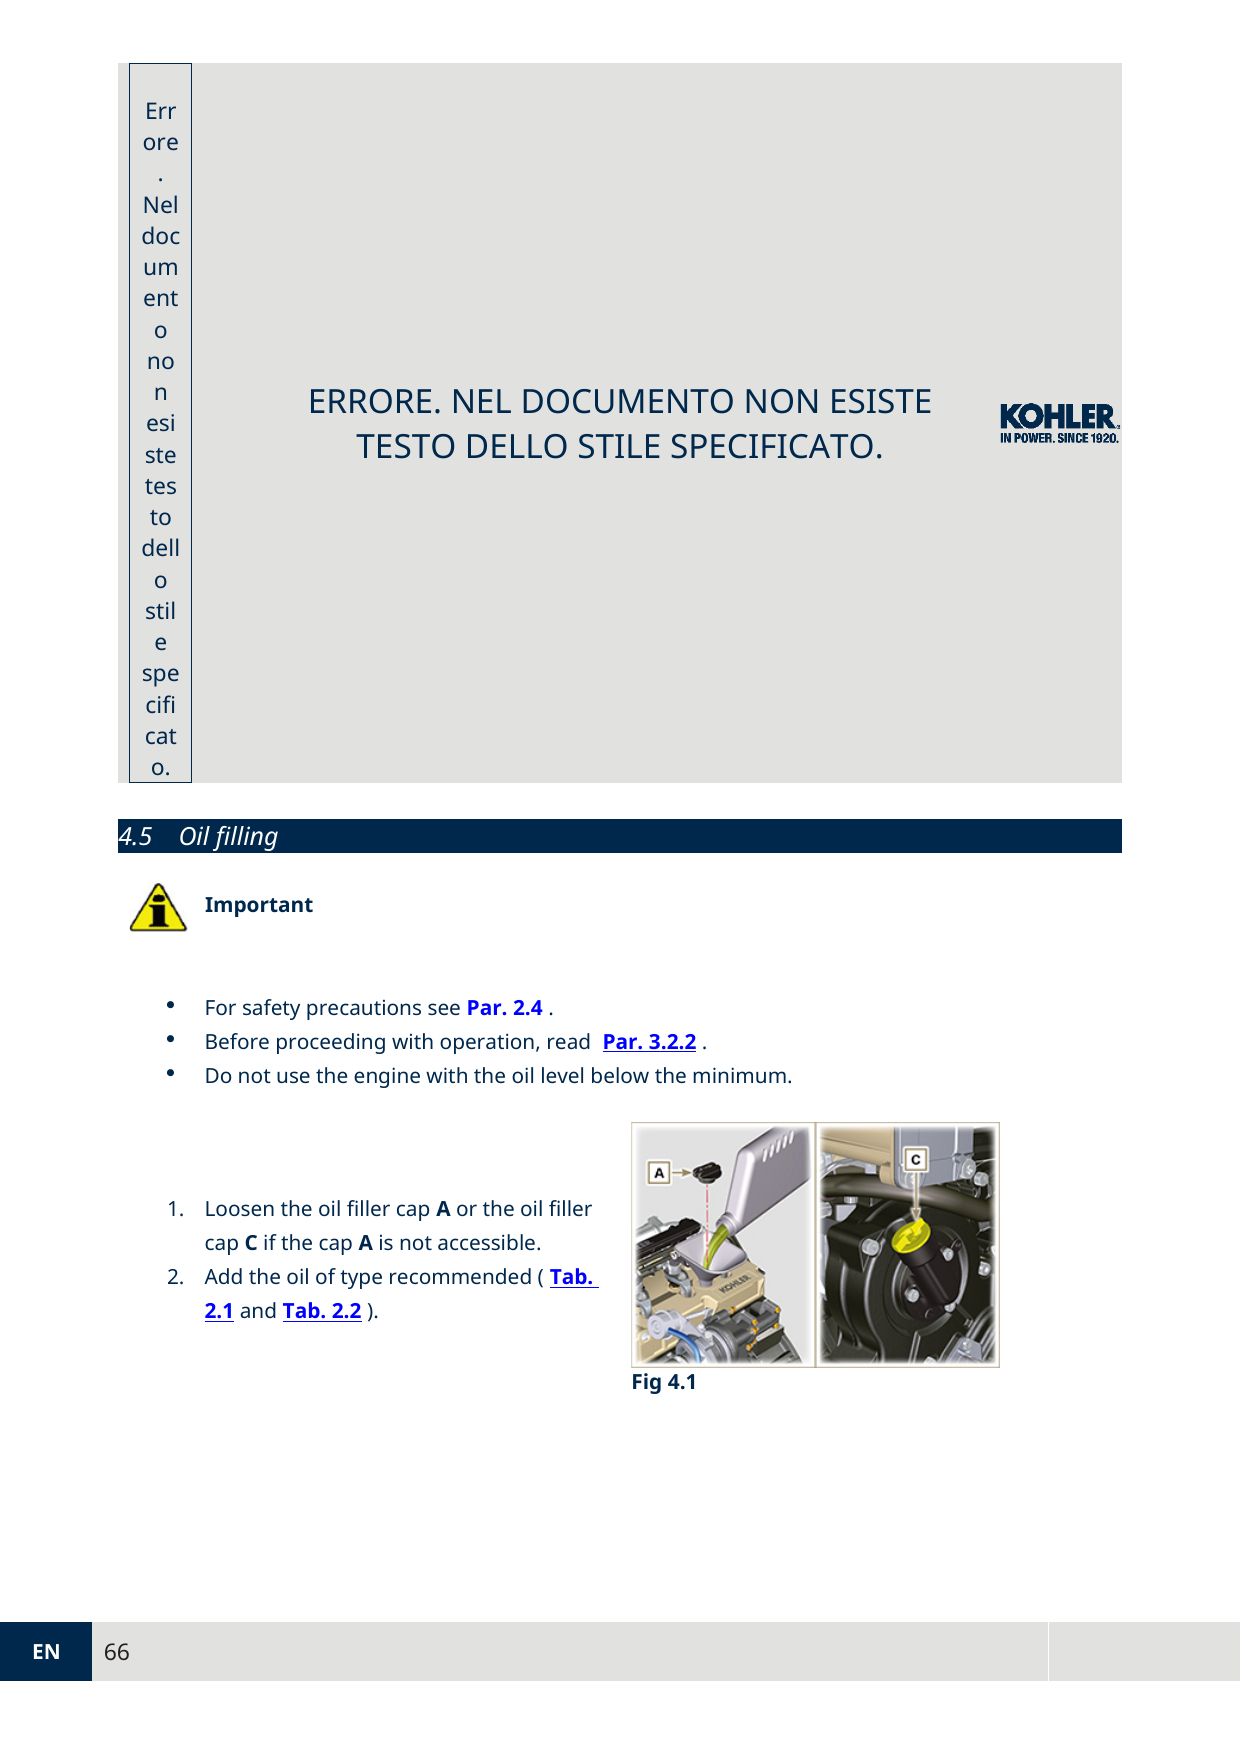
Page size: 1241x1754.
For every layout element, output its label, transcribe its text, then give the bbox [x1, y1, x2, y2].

table_header Important For safety precautions see Par. 2.4 . Before proceeding with operation, read Par. 3.2.2 . Do not use the engine with the oil level below the minimum. [118, 872, 1122, 1107]
picture [129, 881, 189, 932]
table_cell Fig 4.1 [620, 1107, 1122, 1411]
subtitle Oil filling [118, 819, 1122, 853]
picture [631, 1122, 1000, 1368]
table_cell Loosen the oil filler cap A or the oil filler cap C if the cap A is not accessible. Add the oil of type recommended ( Tab. 2.1 and Tab. 2.2 ). [118, 1107, 620, 1411]
picture [1000, 403, 1121, 443]
